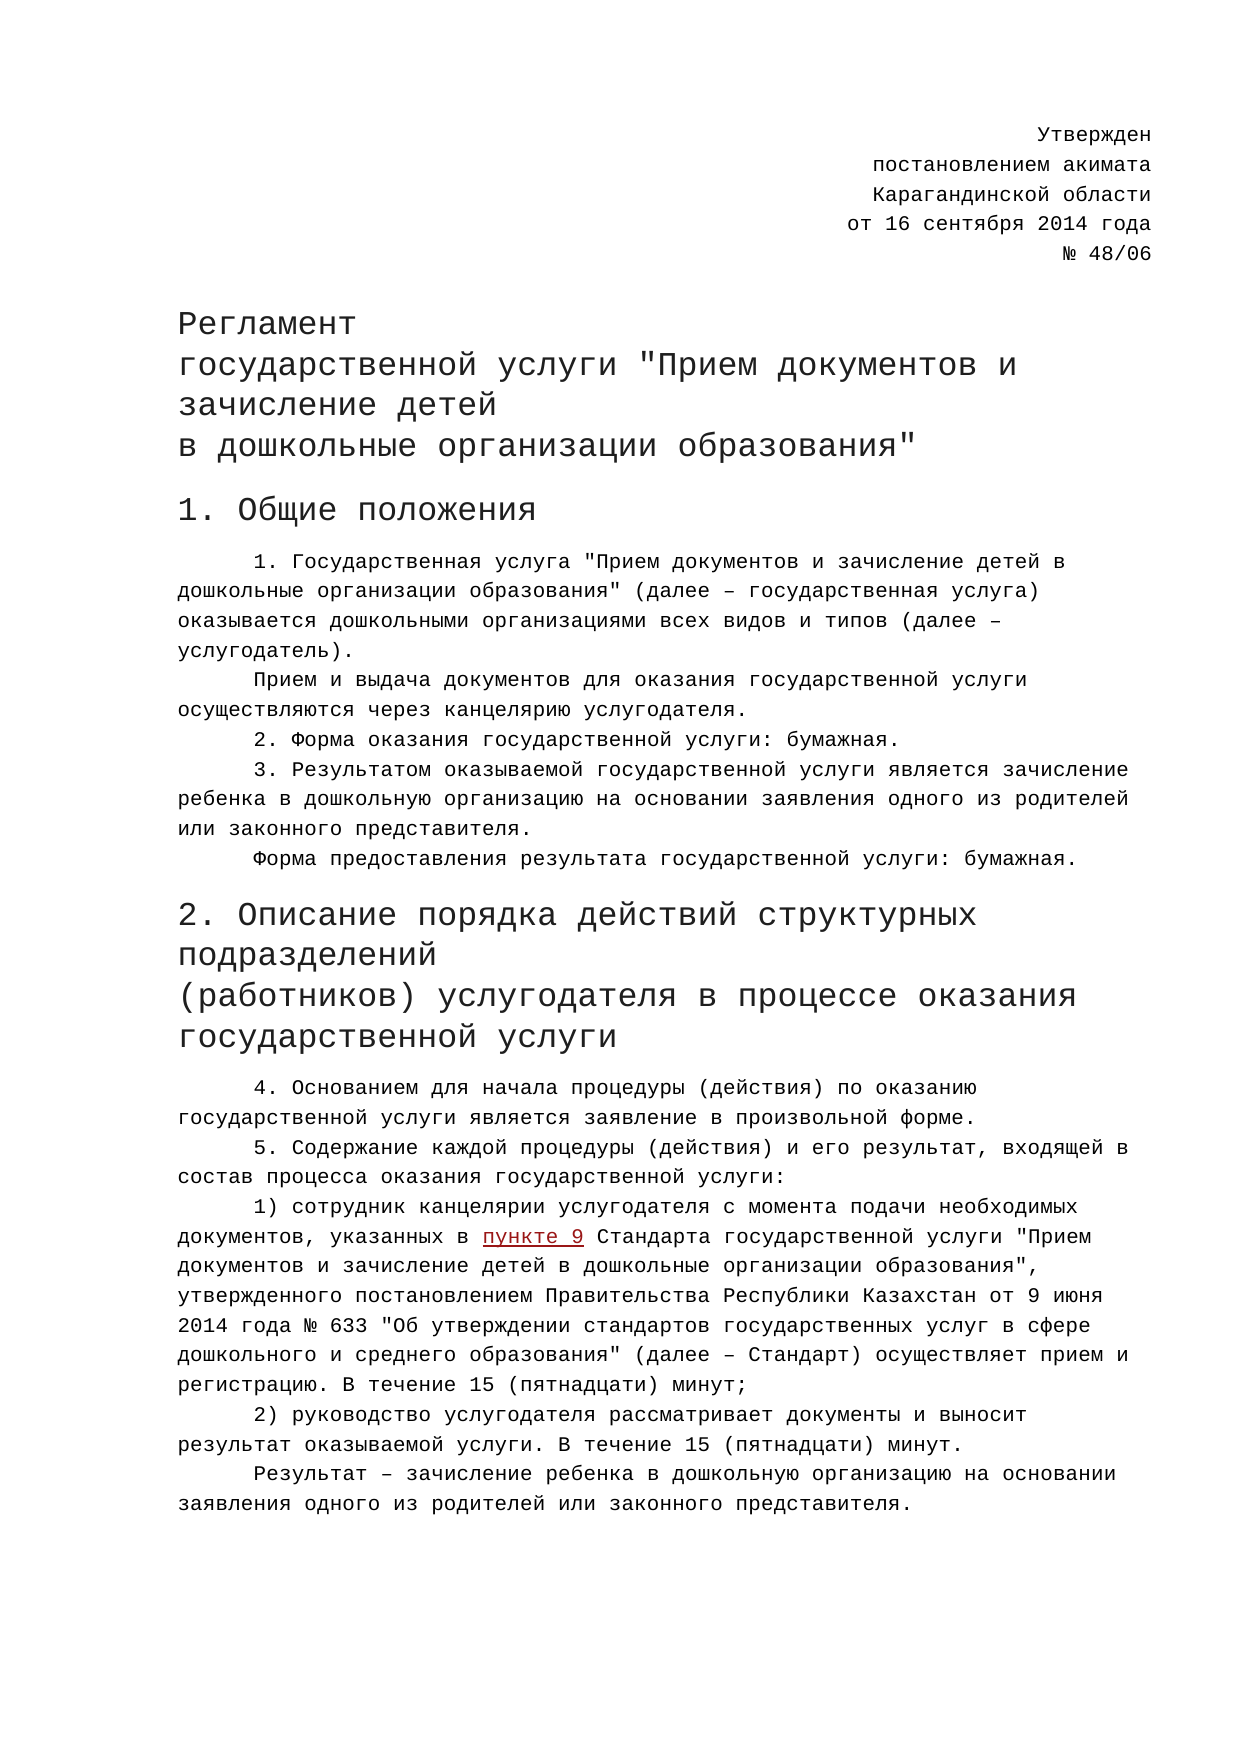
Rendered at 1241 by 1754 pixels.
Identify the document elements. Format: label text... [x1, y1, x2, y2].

text 2. Описание порядка действий структурных подразделений (работников) услугодателя в процессе оказания государственной услуги [177, 895, 1152, 1057]
text 4. Основанием для начала процедуры (действия) по оказанию государственной услуги является заявление в произвольной форме. 5. Содержание каждой процедуры (действия) и его результат, входящей в состав процесса оказания государственной услуги: 1) сотрудник канцелярии услугодателя с момента подачи необходимых документов, указанных в пункте 9 Стандарта государственной услуги "Прием документов и зачисление детей в дошкольные организации образования", утвержденного постановлением Правительства Республики Казахстан от 9 июня 2014 года № 633 "Об утверждении стандартов государственных услуг в сфере дошкольного и среднего образования" (далее – Стандарт) осуществляет прием и регистрацию. В течение 15 (пятнадцати) минут; 2) руководство услугодателя рассматривает документы и выносит результат оказываемой услуги. В течение 15 (пятнадцати) минут. Результат – зачисление ребенка в дошкольную организацию на основании заявления одного из родителей или законного представителя. [177, 1071, 1152, 1517]
text 1. Государственная услуга "Прием документов и зачисление детей в дошкольные организации образования" (далее – государственная услуга) оказывается дошкольными организациями всех видов и типов (далее – услугодатель). Прием и выдача документов для оказания государственной услуги осуществляются через канцелярию услугодателя. 2. Форма оказания государственной услуги: бумажная. 3. Результатом оказываемой государственной услуги является зачисление ребенка в дошкольную организацию на основании заявления одного из родителей или законного представителя. Форма предоставления результата государственной услуги: бумажная. [177, 545, 1152, 871]
text 1. Общие положения [177, 490, 1152, 531]
text Утвержден постановлением акимата Карагандинской области от 16 сентября 2014 года № 48/06 [177, 118, 1152, 267]
text Регламент государственной услуги "Прием документов и зачисление детей в дошкольные организации образования" [177, 304, 1152, 467]
